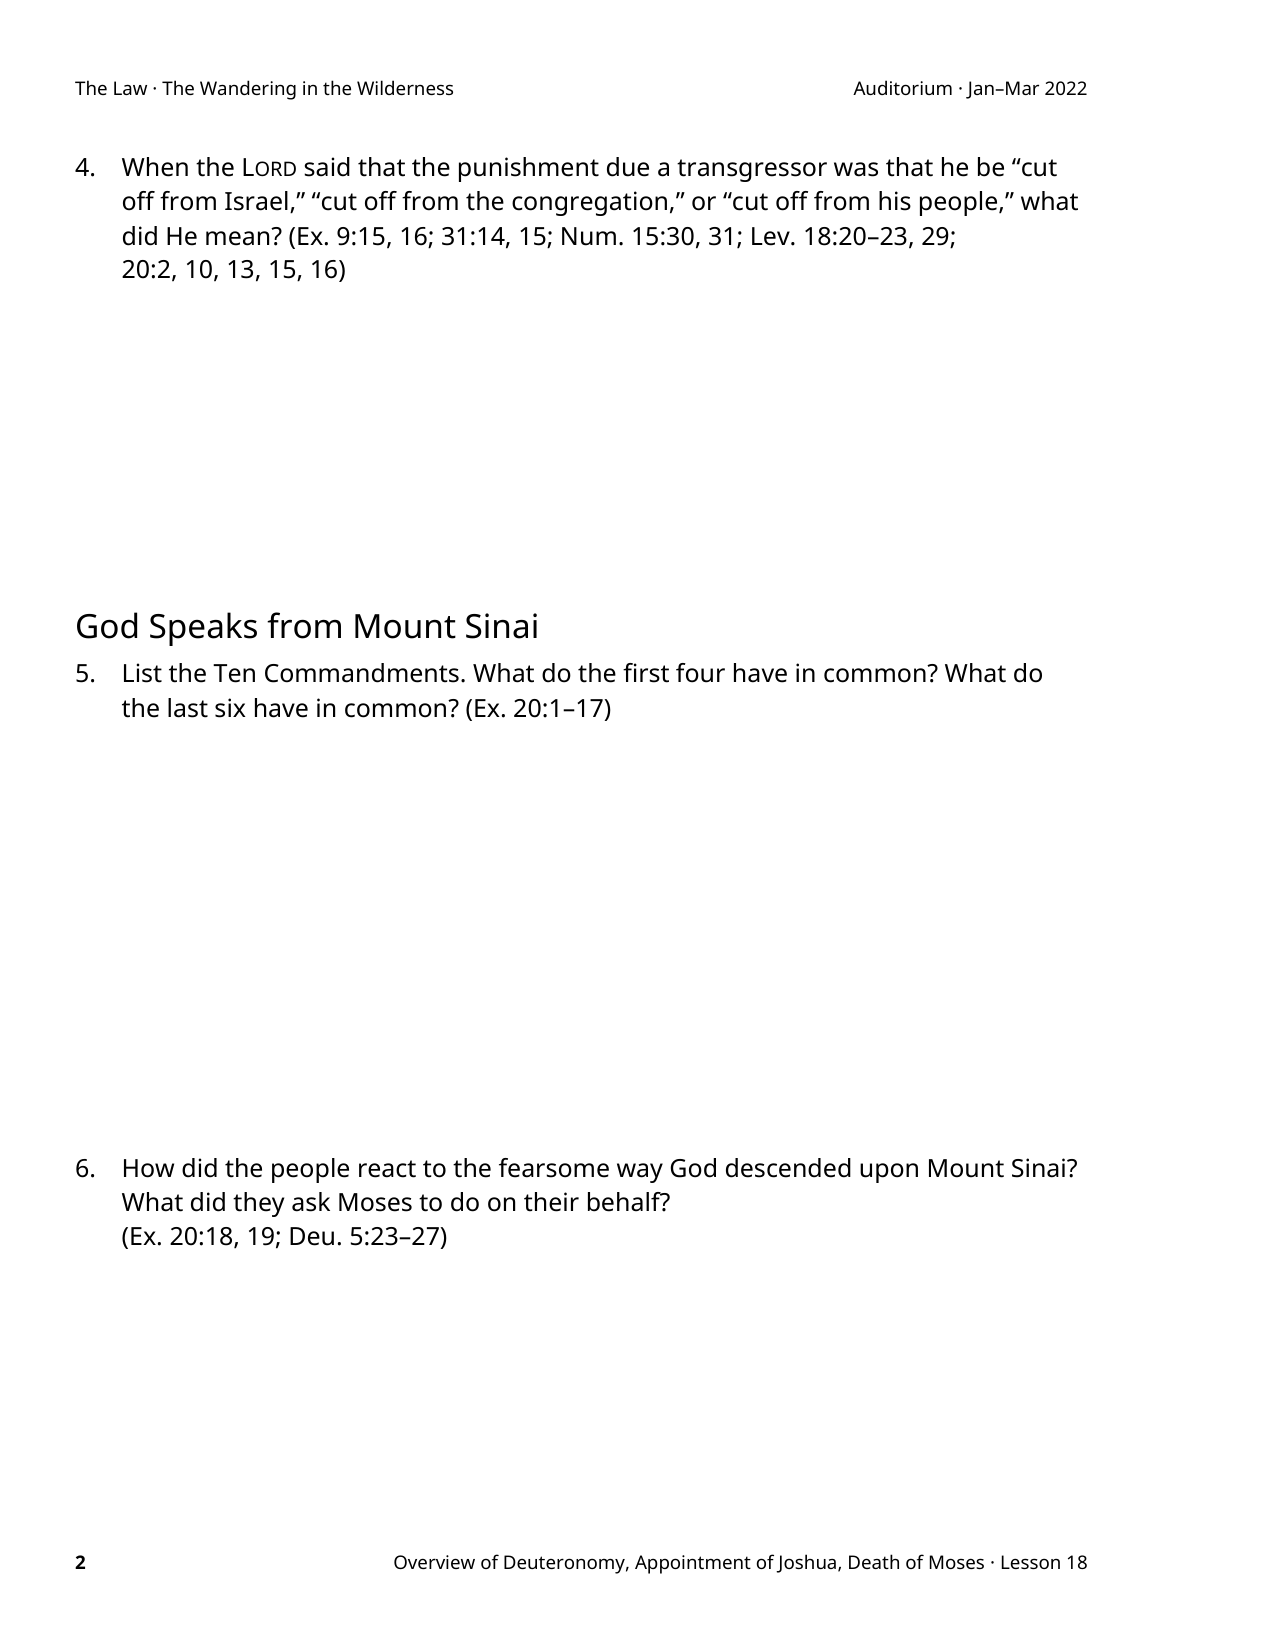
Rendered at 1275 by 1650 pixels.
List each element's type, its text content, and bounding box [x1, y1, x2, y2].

text How did the people react to the fearsome way God descended upon Mount Sinai? What did they ask Moses to do on their behalf? (Ex. 20:18, 19; Deu. 5:23–27) [75, 1150, 1087, 1252]
text When the Lord said that the punishment due a transgressor was that he be “cut off from Israel,” “cut off from the congregation,” or “cut off from his people,” what did He mean? (Ex. 9:15, 16; 31:14, 15; Num. 15:30, 31; Lev. 18:20–23, 29; 20:2, 10, 13, 15, 16) [75, 150, 1087, 286]
subtitle God Speaks from Mount Sinai [75, 602, 1087, 648]
text List the Ten Commandments. What do the first four have in common? What do the last six have in common? (Ex. 20:1–17) [75, 656, 1087, 724]
